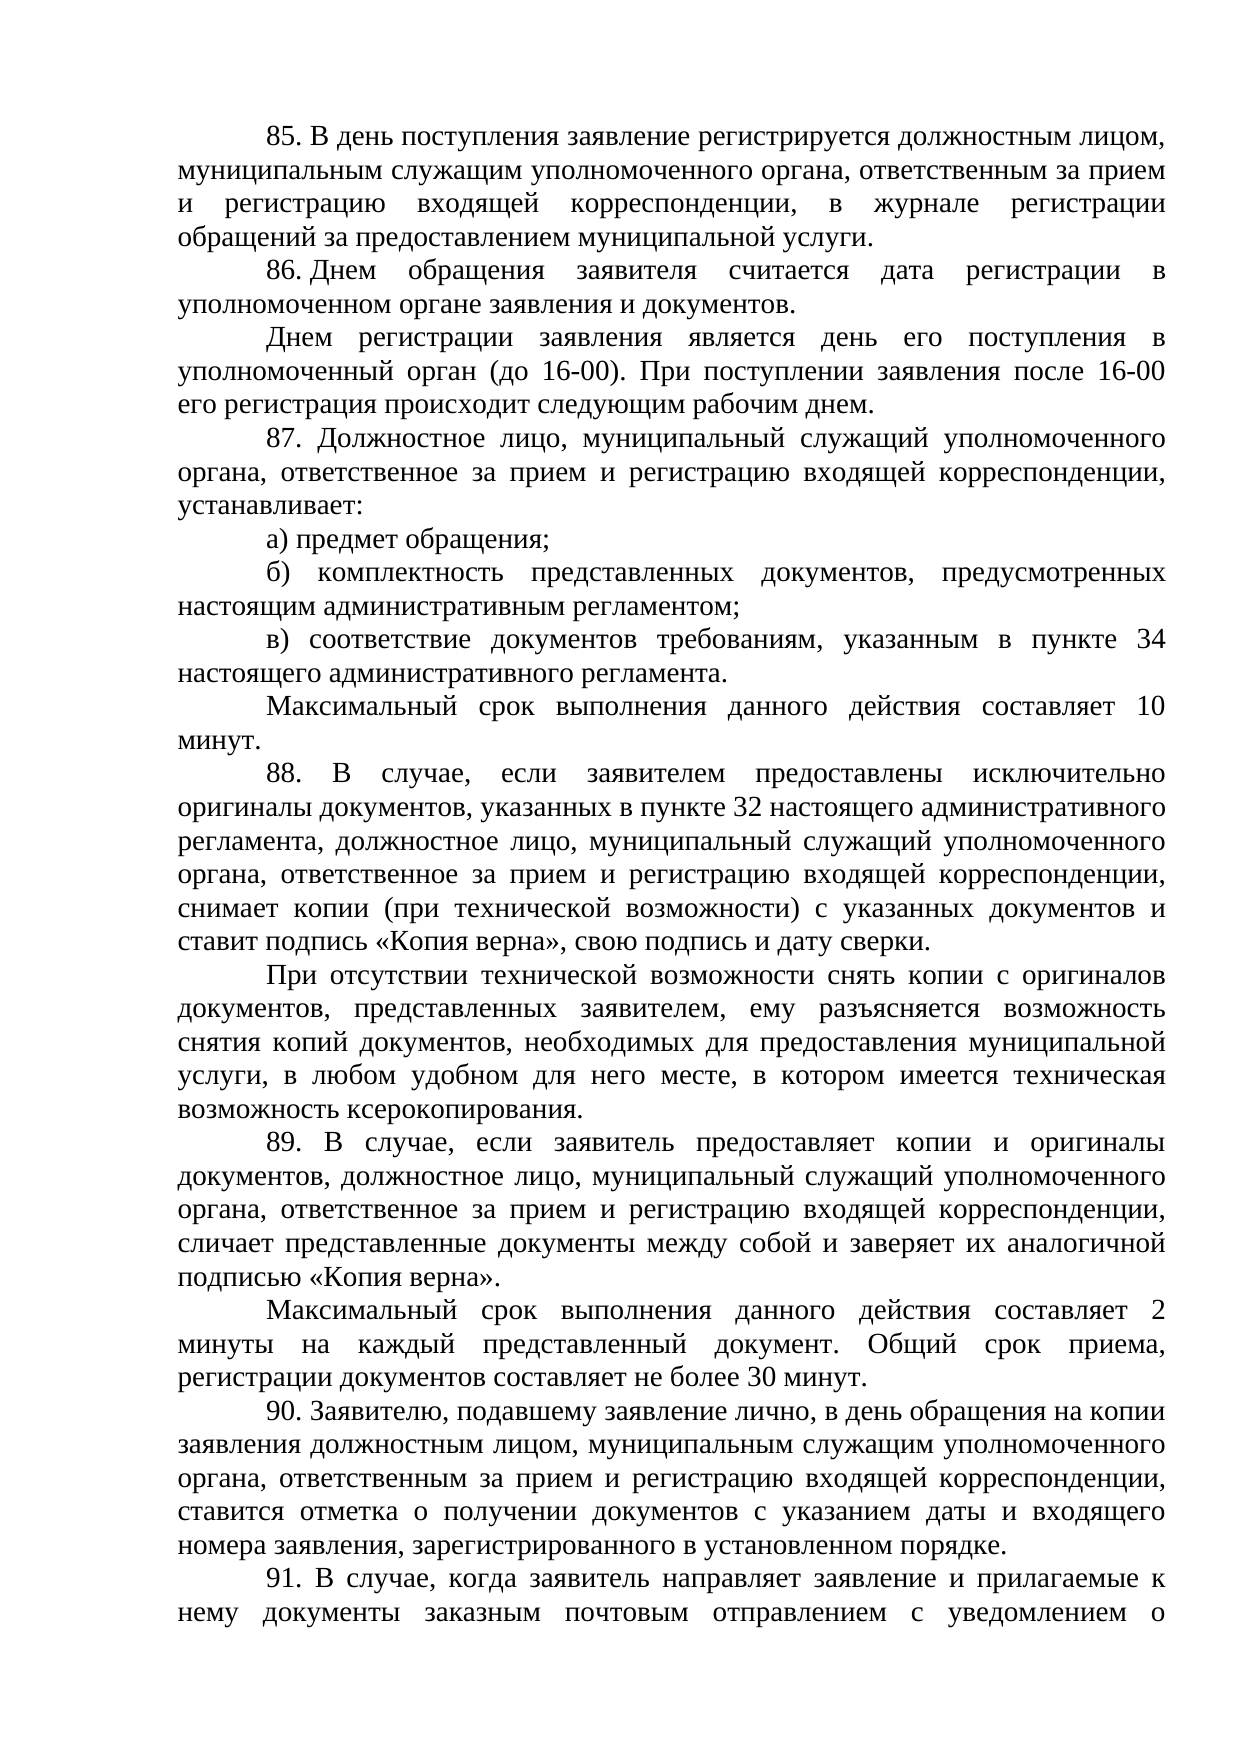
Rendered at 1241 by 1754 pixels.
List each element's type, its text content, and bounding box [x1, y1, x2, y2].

text 86. Днем обращения заявителя считается дата регистрации в уполномоченном органе заявления и документов. [177, 252, 1167, 319]
text При отсутствии технической возможности снять копии с оригиналов документов, представленных заявителем, ему разъясняется возможность снятия копий документов, необходимых для предоставления муниципальной услуги, в любом удобном для него месте, в котором имеется техническая возможность ксерокопирования. [177, 957, 1167, 1124]
text 85. В день поступления заявление регистрируется должностным лицом, муниципальным служащим уполномоченного органа, ответственным за прием и регистрацию входящей корреспонденции, в журнале регистрации обращений за предоставлением муниципальной услуги. [177, 118, 1167, 252]
text Максимальный срок выполнения данного действия составляет 2 минуты на каждый представленный документ. Общий срок приема, регистрации документов составляет не более 30 минут. [177, 1292, 1167, 1393]
text 89. В случае, если заявитель предоставляет копии и оригиналы документов, должностное лицо, муниципальный служащий уполномоченного органа, ответственное за прием и регистрацию входящей корреспонденции, сличает представленные документы между собой и заверяет их аналогичной подписью «Копия верна». [177, 1124, 1167, 1292]
text а) предмет обращения; [177, 521, 1167, 554]
text б) комплектность представленных документов, предусмотренных настоящим административным регламентом; [177, 554, 1167, 621]
text 88. В случае, если заявителем предоставлены исключительно оригиналы документов, указанных в пункте 32 настоящего административного регламента, должностное лицо, муниципальный служащий уполномоченного органа, ответственное за прием и регистрацию входящей корреспонденции, снимает копии (при технической возможности) с указанных документов и ставит подпись «Копия верна», свою подпись и дату сверки. [177, 756, 1167, 957]
text Днем регистрации заявления является день его поступления в уполномоченный орган (до 16-00). При поступлении заявления после 16-00 его регистрация происходит следующим рабочим днем. [177, 319, 1167, 420]
text Максимальный срок выполнения данного действия составляет 10 минут. [177, 688, 1167, 756]
text 90. Заявителю, подавшему заявление лично, в день обращения на копии заявления должностным лицом, муниципальным служащим уполномоченного органа, ответственным за прием и регистрацию входящей корреспонденции, ставится отметка о получении документов с указанием даты и входящего номера заявления, зарегистрированного в установленном порядке. [177, 1393, 1167, 1561]
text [177, 1561, 1167, 1628]
text 87. Должностное лицо, муниципальный служащий уполномоченного органа, ответственное за прием и регистрацию входящей корреспонденции, устанавливает: [177, 420, 1167, 521]
text в) соответствие документов требованиям, указанным в пункте 34 настоящего административного регламента. [177, 621, 1167, 688]
